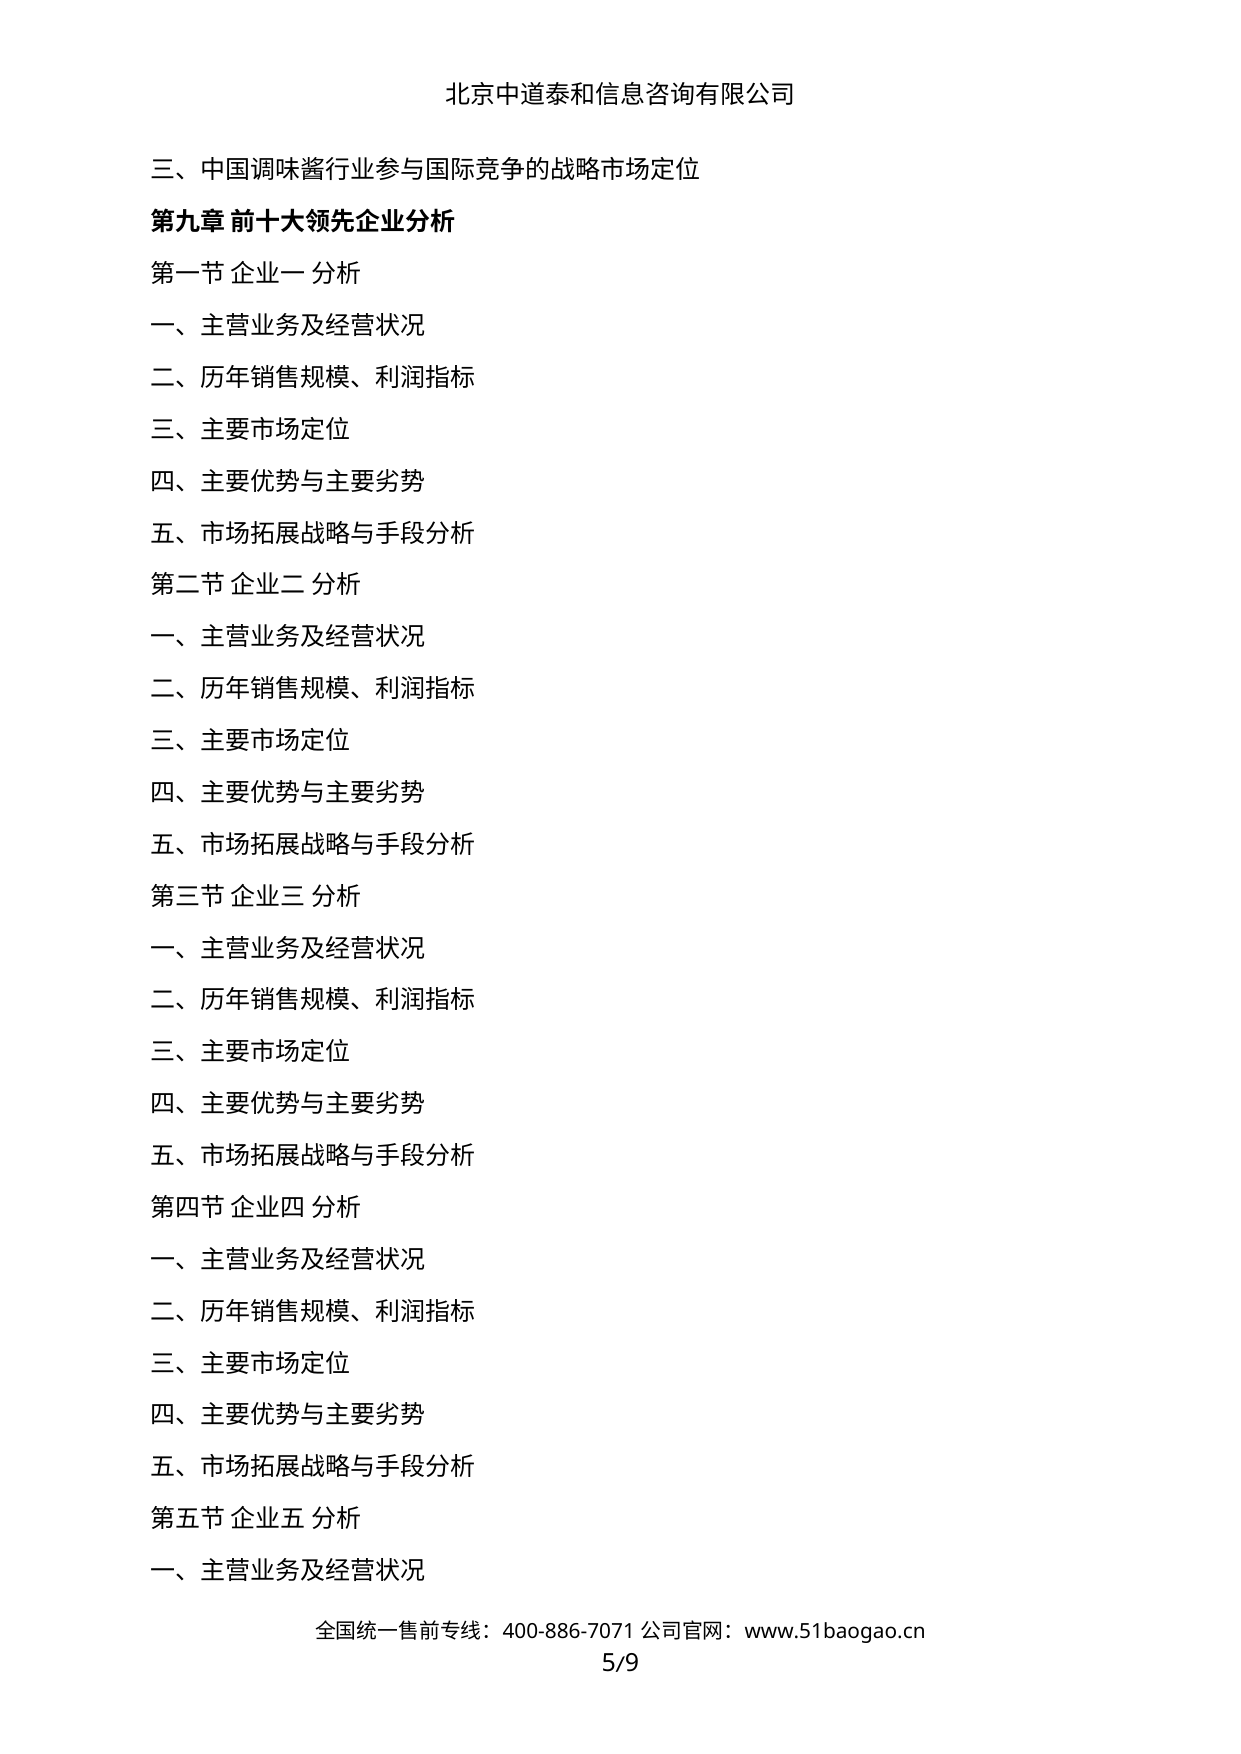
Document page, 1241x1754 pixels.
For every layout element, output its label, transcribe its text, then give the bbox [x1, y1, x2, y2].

text 四、主要优势与主要劣势 [150, 772, 1090, 809]
text 三、主要市场定位 [150, 1032, 1090, 1068]
text 第五节 企业五 分析 [150, 1499, 1090, 1535]
text 一、主营业务及经营状况 [150, 617, 1090, 653]
text 四、主要优势与主要劣势 [150, 1395, 1090, 1431]
text 五、市场拓展战略与手段分析 [150, 1136, 1090, 1172]
text 三、主要市场定位 [150, 721, 1090, 757]
text 四、主要优势与主要劣势 [150, 1084, 1090, 1120]
text 一、主营业务及经营状况 [150, 1551, 1090, 1587]
text 三、主要市场定位 [150, 409, 1090, 446]
text 三、中国调味酱行业参与国际竞争的战略市场定位 [150, 150, 1090, 186]
text 二、历年销售规模、利润指标 [150, 669, 1090, 705]
text 二、历年销售规模、利润指标 [150, 1291, 1090, 1327]
text 第九章 前十大领先企业分析 [150, 202, 1090, 238]
text 五、市场拓展战略与手段分析 [150, 824, 1090, 861]
text 三、主要市场定位 [150, 1343, 1090, 1379]
text 第三节 企业三 分析 [150, 876, 1090, 912]
text 一、主营业务及经营状况 [150, 1239, 1090, 1276]
text 第一节 企业一 分析 [150, 254, 1090, 290]
text 一、主营业务及经营状况 [150, 928, 1090, 964]
text 五、市场拓展战略与手段分析 [150, 1447, 1090, 1483]
text 五、市场拓展战略与手段分析 [150, 513, 1090, 549]
text 第四节 企业四 分析 [150, 1187, 1090, 1224]
text 一、主营业务及经营状况 [150, 306, 1090, 342]
text 二、历年销售规模、利润指标 [150, 980, 1090, 1016]
text 二、历年销售规模、利润指标 [150, 357, 1090, 394]
text 第二节 企业二 分析 [150, 565, 1090, 601]
text 四、主要优势与主要劣势 [150, 461, 1090, 497]
